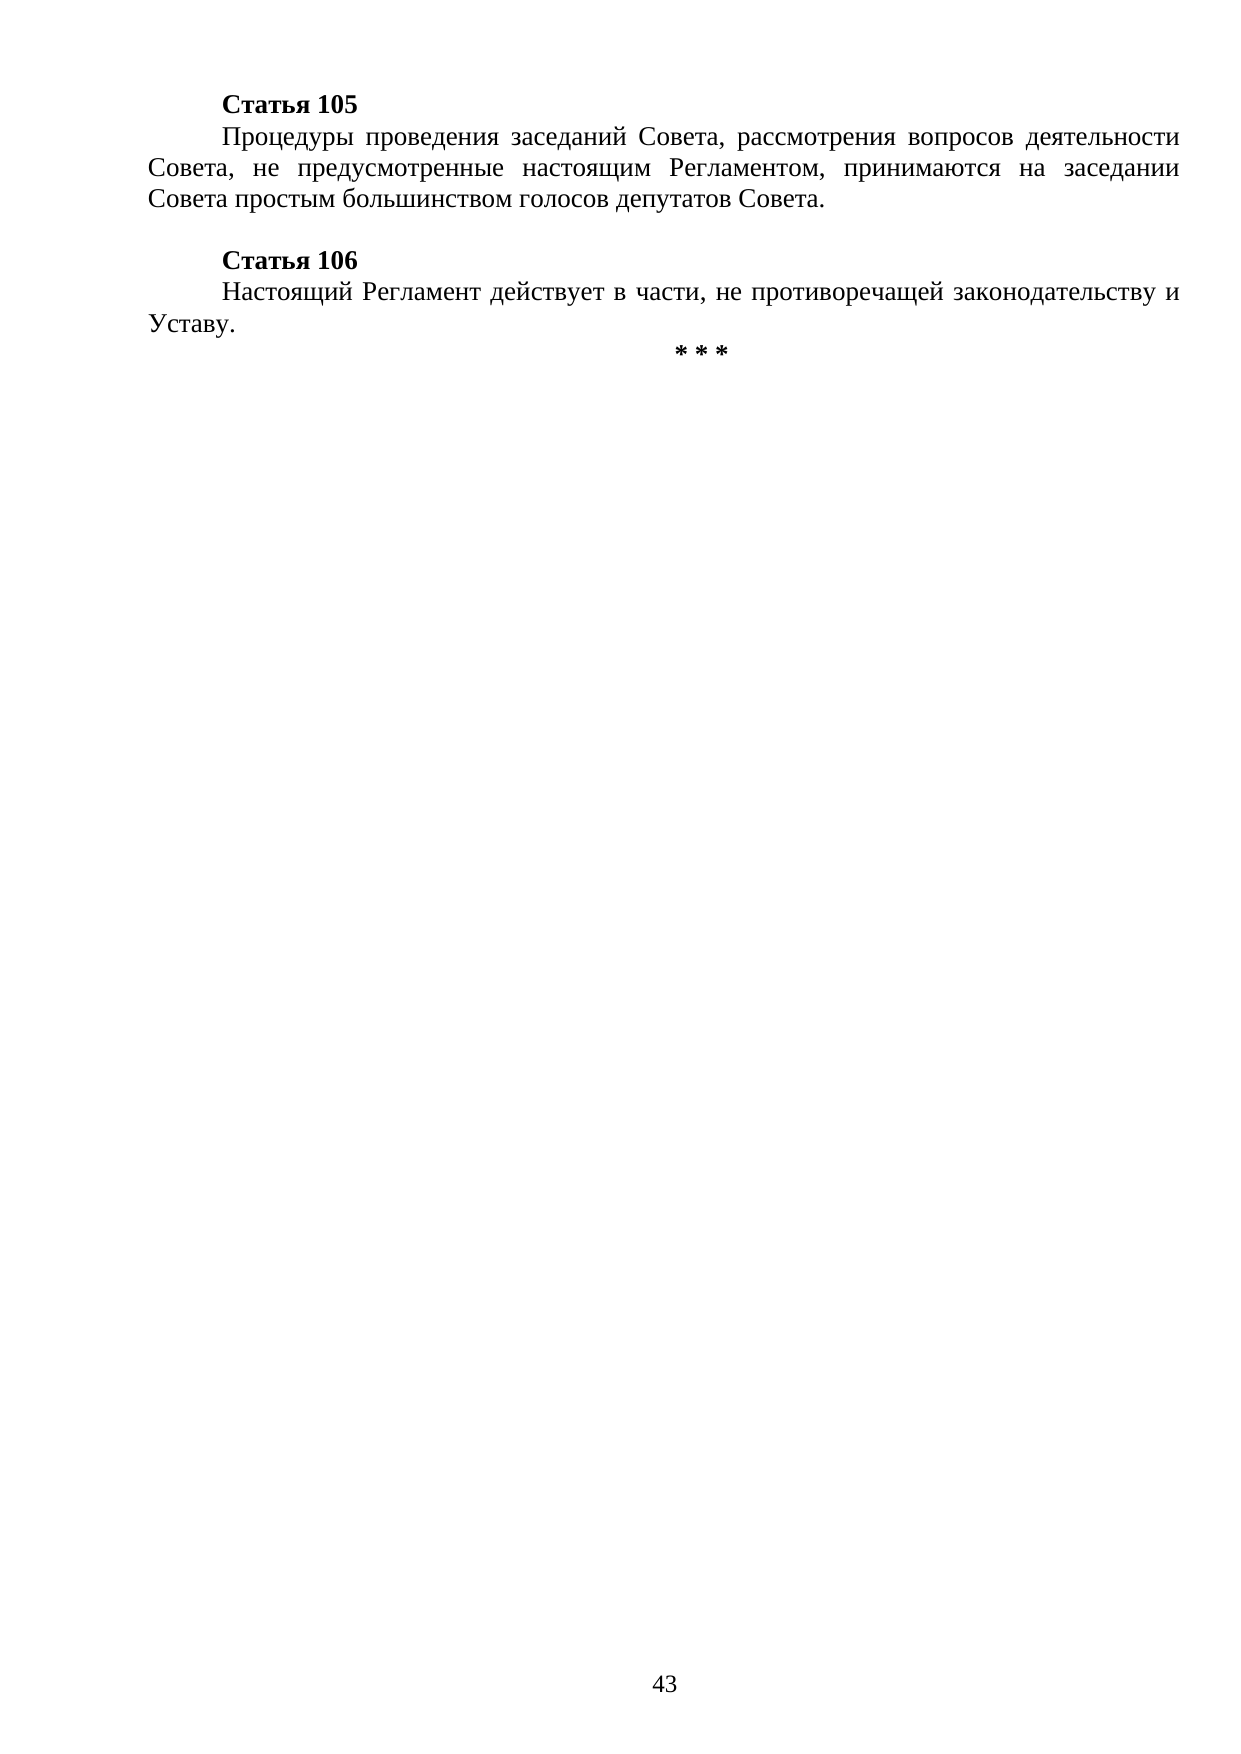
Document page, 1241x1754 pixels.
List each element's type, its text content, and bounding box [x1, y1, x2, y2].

text * * * [148, 338, 1181, 369]
text Настоящий Регламент действует в части, не противоречащей законодательству и Уставу. [148, 276, 1181, 338]
text Статья 106 [148, 244, 1181, 276]
text Статья 105 [148, 89, 1181, 120]
text Процедуры проведения заседаний Совета, рассмотрения вопросов деятельности Совета, не предусмотренные настоящим Регламентом, принимаются на заседании Совета простым большинством голосов депутатов Совета. [148, 120, 1181, 213]
